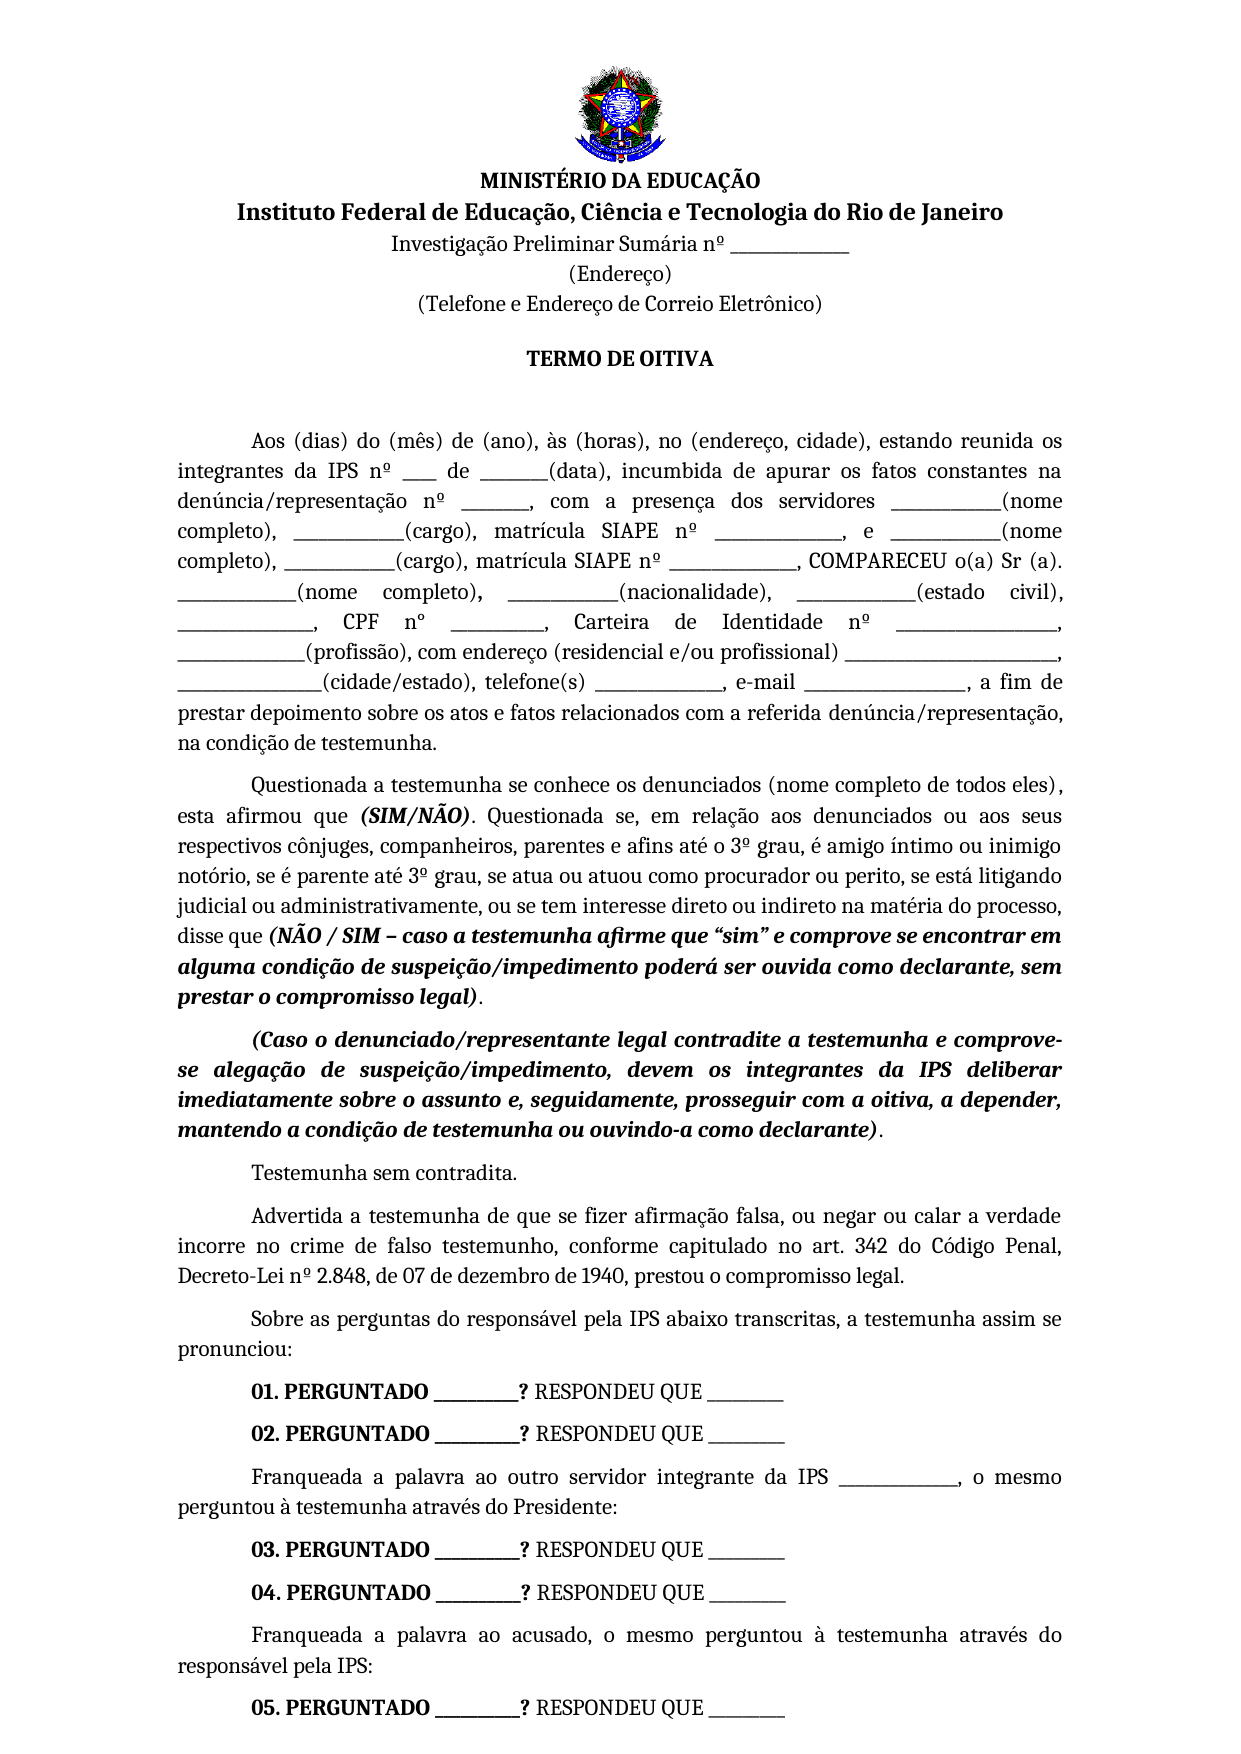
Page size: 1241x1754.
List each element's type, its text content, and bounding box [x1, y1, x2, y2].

text TERMO DE OITIVA [177, 346, 1063, 373]
text Sobre as perguntas do responsável pela IPS abaixo transcritas, a testemunha assim se pronunciou: [177, 1306, 1063, 1362]
text 01. PERGUNTADO __________? RESPONDEU QUE _________ [177, 1378, 1063, 1405]
text Questionada a testemunha se conhece os denunciados (nome completo de todos eles), esta afirmou que (SIM/NÃO). Questionada se, em relação aos denunciados ou aos seus respectivos cônjuges, companheiros, parentes e afins até o 3º grau, é amigo íntimo ou inimigo notório, se é parente até 3º grau, se atua ou atuou como procurador ou perito, se está litigando judicial ou administrativamente, ou se tem interesse direto ou indireto na matéria do processo, disse que (NÃO / SIM – caso a testemunha afirme que “sim” e comprove se encontrar em alguma condição de suspeição/impedimento poderá ser ouvida como declarante, sem prestar o compromisso legal). [177, 772, 1063, 1010]
text Franqueada a palavra ao outro servidor integrante da IPS ______________, o mesmo perguntou à testemunha através do Presidente: [177, 1464, 1063, 1521]
text Advertida a testemunha de que se fizer afirmação falsa, ou negar ou calar a verdade incorre no crime de falso testemunho, conforme capitulado no art. 342 do Código Penal, Decreto-Lei nº 2.848, de 07 de dezembro de 1940, prestou o compromisso legal. [177, 1202, 1063, 1289]
picture [568, 58, 667, 164]
text 02. PERGUNTADO __________? RESPONDEU QUE _________ [177, 1421, 1063, 1448]
text Aos (dias) do (mês) de (ano), às (horas), no (endereço, cidade), estando reunida os integrantes da IPS nº ____ de ________(data), incumbida de apurar os fatos constantes na denúncia/representação nº ________, com a presença dos servidores _____________(nome completo), _____________(cargo), matrícula SIAPE nº _______________, e _____________(nome completo), _____________(cargo), matrícula SIAPE nº _______________, COMPARECEU o(a) Sr (a). ______________(nome completo), _____________(nacionalidade), ______________(estado civil), ________________, CPF n° ___________, Carteira de Identidade nº ___________________, _______________(profissão), com endereço (residencial e/ou profissional) _________________________, _________________(cidade/estado), telefone(s) _______________, e-mail ___________________, a fim de prestar depoimento sobre os atos e fatos relacionados com a referida denúncia/representação, na condição de testemunha. [177, 427, 1063, 756]
text 03. PERGUNTADO __________? RESPONDEU QUE _________ [177, 1537, 1063, 1563]
text Testemunha sem contradita. [177, 1160, 1063, 1186]
text (Caso o denunciado/representante legal contradite a testemunha e comprove-se alegação de suspeição/impedimento, devem os integrantes da IPS deliberar imediatamente sobre o assunto e, seguidamente, prosseguir com a oitiva, a depender, mantendo a condição de testemunha ou ouvindo-a como declarante). [177, 1026, 1063, 1143]
text 04. PERGUNTADO __________? RESPONDEU QUE _________ [177, 1579, 1063, 1606]
text Franqueada a palavra ao acusado, o mesmo perguntou à testemunha através do responsável pela IPS: [177, 1622, 1063, 1679]
text 05. PERGUNTADO __________? RESPONDEU QUE _________ [177, 1695, 1063, 1722]
